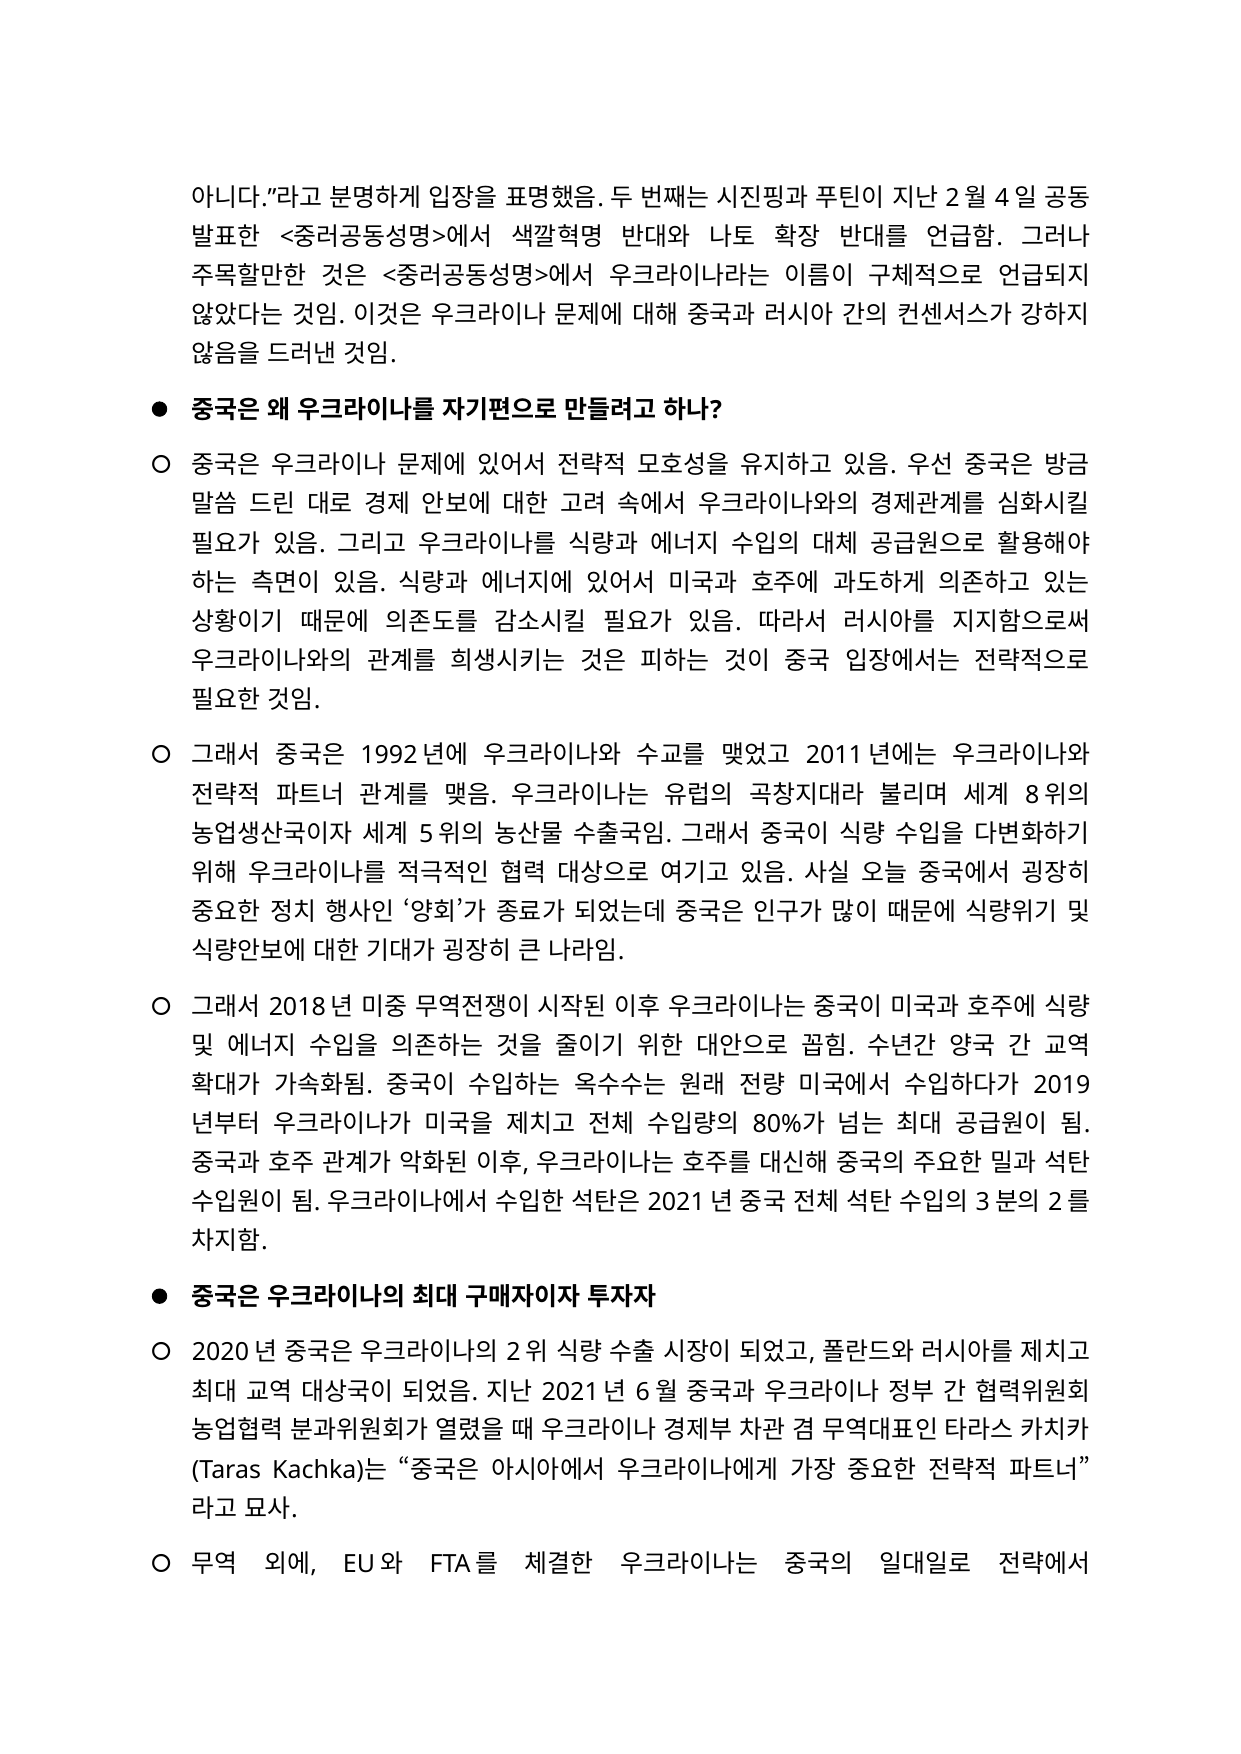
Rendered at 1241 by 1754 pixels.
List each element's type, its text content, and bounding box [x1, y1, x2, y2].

list 중국은 왜 우크라이나를 자기편으로 만들려고 하나? [150, 389, 1090, 425]
list 그래서 2018년 미중 무역전쟁이 시작된 이후 우크라이나는 중국이 미국과 호주에 식량 및 에너지 수입을 의존하는 것을 줄이기 위한 대안으로 꼽힘. 수년간 양국 간 교역 확대가 가속화됨. 중국이 수입하는 옥수수는 원래 전량 미국에서 수입하다가 2019년부터 우크라이나가 미국을 제치고 전체 수입량의 80%가 넘는 최대 공급원이 됨. 중국과 호주 관계가 악화된 이후, 우크라이나는 호주를 대신해 중국의 주요한 밀과 석탄 수입원이 됨. 우크라이나에서 수입한 석탄은 2021년 중국 전체 석탄 수입의 3분의 2를 차지함. [150, 986, 1090, 1257]
list 2020년 중국은 우크라이나의 2위 식량 수출 시장이 되었고, 폴란드와 러시아를 제치고 최대 교역 대상국이 되었음. 지난 2021년 6월 중국과 우크라이나 정부 간 협력위원회 농업협력 분과위원회가 열렸을 때 우크라이나 경제부 차관 겸 무역대표인 타라스 카치카(Taras Kachka)는 “중국은 아시아에서 우크라이나에게 가장 중요한 전략적 파트너”라고 묘사. [150, 1332, 1090, 1524]
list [150, 177, 1090, 370]
list 중국은 우크라이나 문제에 있어서 전략적 모호성을 유지하고 있음. 우선 중국은 방금 말씀 드린 대로 경제 안보에 대한 고려 속에서 우크라이나와의 경제관계를 심화시킬 필요가 있음. 그리고 우크라이나를 식량과 에너지 수입의 대체 공급원으로 활용해야 하는 측면이 있음. 식량과 에너지에 있어서 미국과 호주에 과도하게 의존하고 있는 상황이기 때문에 의존도를 감소시킬 필요가 있음. 따라서 러시아를 지지함으로써 우크라이나와의 관계를 희생시키는 것은 피하는 것이 중국 입장에서는 전략적으로 필요한 것임. [150, 445, 1090, 716]
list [150, 1544, 1090, 1580]
list 그래서 중국은 1992년에 우크라이나와 수교를 맺었고 2011년에는 우크라이나와 전략적 파트너 관계를 맺음. 우크라이나는 유럽의 곡창지대라 불리며 세계 8위의 농업생산국이자 세계 5위의 농산물 수출국임. 그래서 중국이 식량 수입을 다변화하기 위해 우크라이나를 적극적인 협력 대상으로 여기고 있음. 사실 오늘 중국에서 굉장히 중요한 정치 행사인 ‘양회’가 종료가 되었는데 중국은 인구가 많이 때문에 식량위기 및 식량안보에 대한 기대가 굉장히 큰 나라임. [150, 735, 1090, 967]
list 중국은 우크라이나의 최대 구매자이자 투자자 [150, 1276, 1090, 1312]
